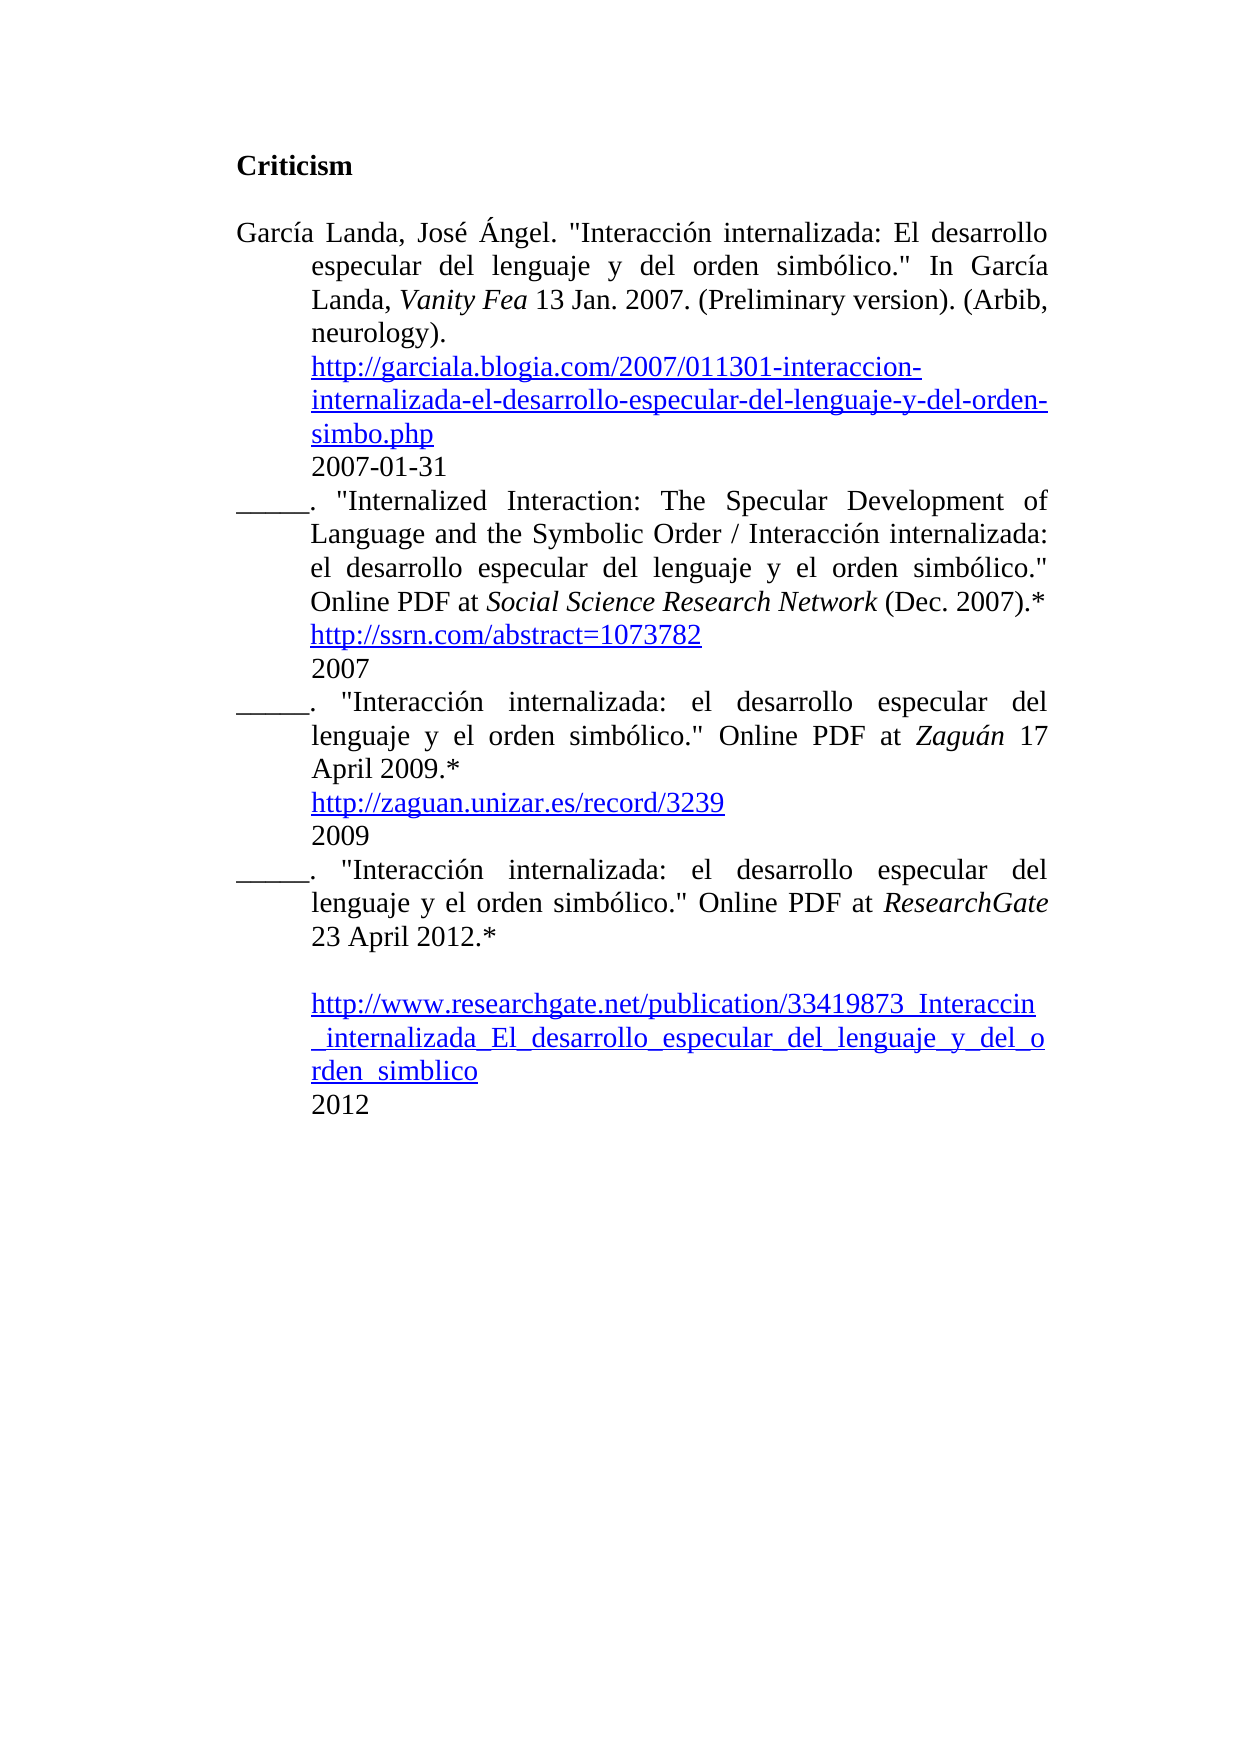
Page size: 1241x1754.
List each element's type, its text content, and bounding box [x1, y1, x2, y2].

text 2009 [236, 818, 1048, 852]
text _____. "Interacción internalizada: el desarrollo especular del lenguaje y el orden simbólico." Online PDF at Zaguán 17 April 2009.* [236, 684, 1048, 785]
text Criticism [236, 148, 1048, 181]
text 2007-01-31 [236, 449, 1048, 483]
text http://ssrn.com/abstract=1073782 [310, 617, 1048, 651]
text http://www.researchgate.net/publication/33419873_Interaccin_internalizada_El_desarrollo_especular_del_lenguaje_y_del_orden_simblico [236, 953, 1048, 1087]
text _____. "Interacción internalizada: el desarrollo especular del lenguaje y el orden simbólico." Online PDF at ResearchGate 23 April 2012.* [236, 852, 1048, 953]
text http://zaguan.unizar.es/record/3239 [236, 785, 1048, 818]
text http://garciala.blogia.com/2007/011301-interaccion-internalizada-el-desarrollo-especular-del-lenguaje-y-del-orden-simbo.php [236, 349, 1048, 449]
text 2007 [236, 651, 1048, 684]
text _____. "Internalized Interaction: The Specular Development of Language and the Symbolic Order / Interacción internalizada: el desarrollo especular del lenguaje y el orden simbólico." Online PDF at Social Science Research Network (Dec. 2007).* [236, 483, 1048, 617]
text 2012 [236, 1087, 1048, 1120]
text García Landa, José Ángel. "Interacción internalizada: El desarrollo especular del lenguaje y del orden simbólico." In García Landa, Vanity Fea 13 Jan. 2007. (Preliminary version). (Arbib, neurology). [236, 215, 1048, 349]
